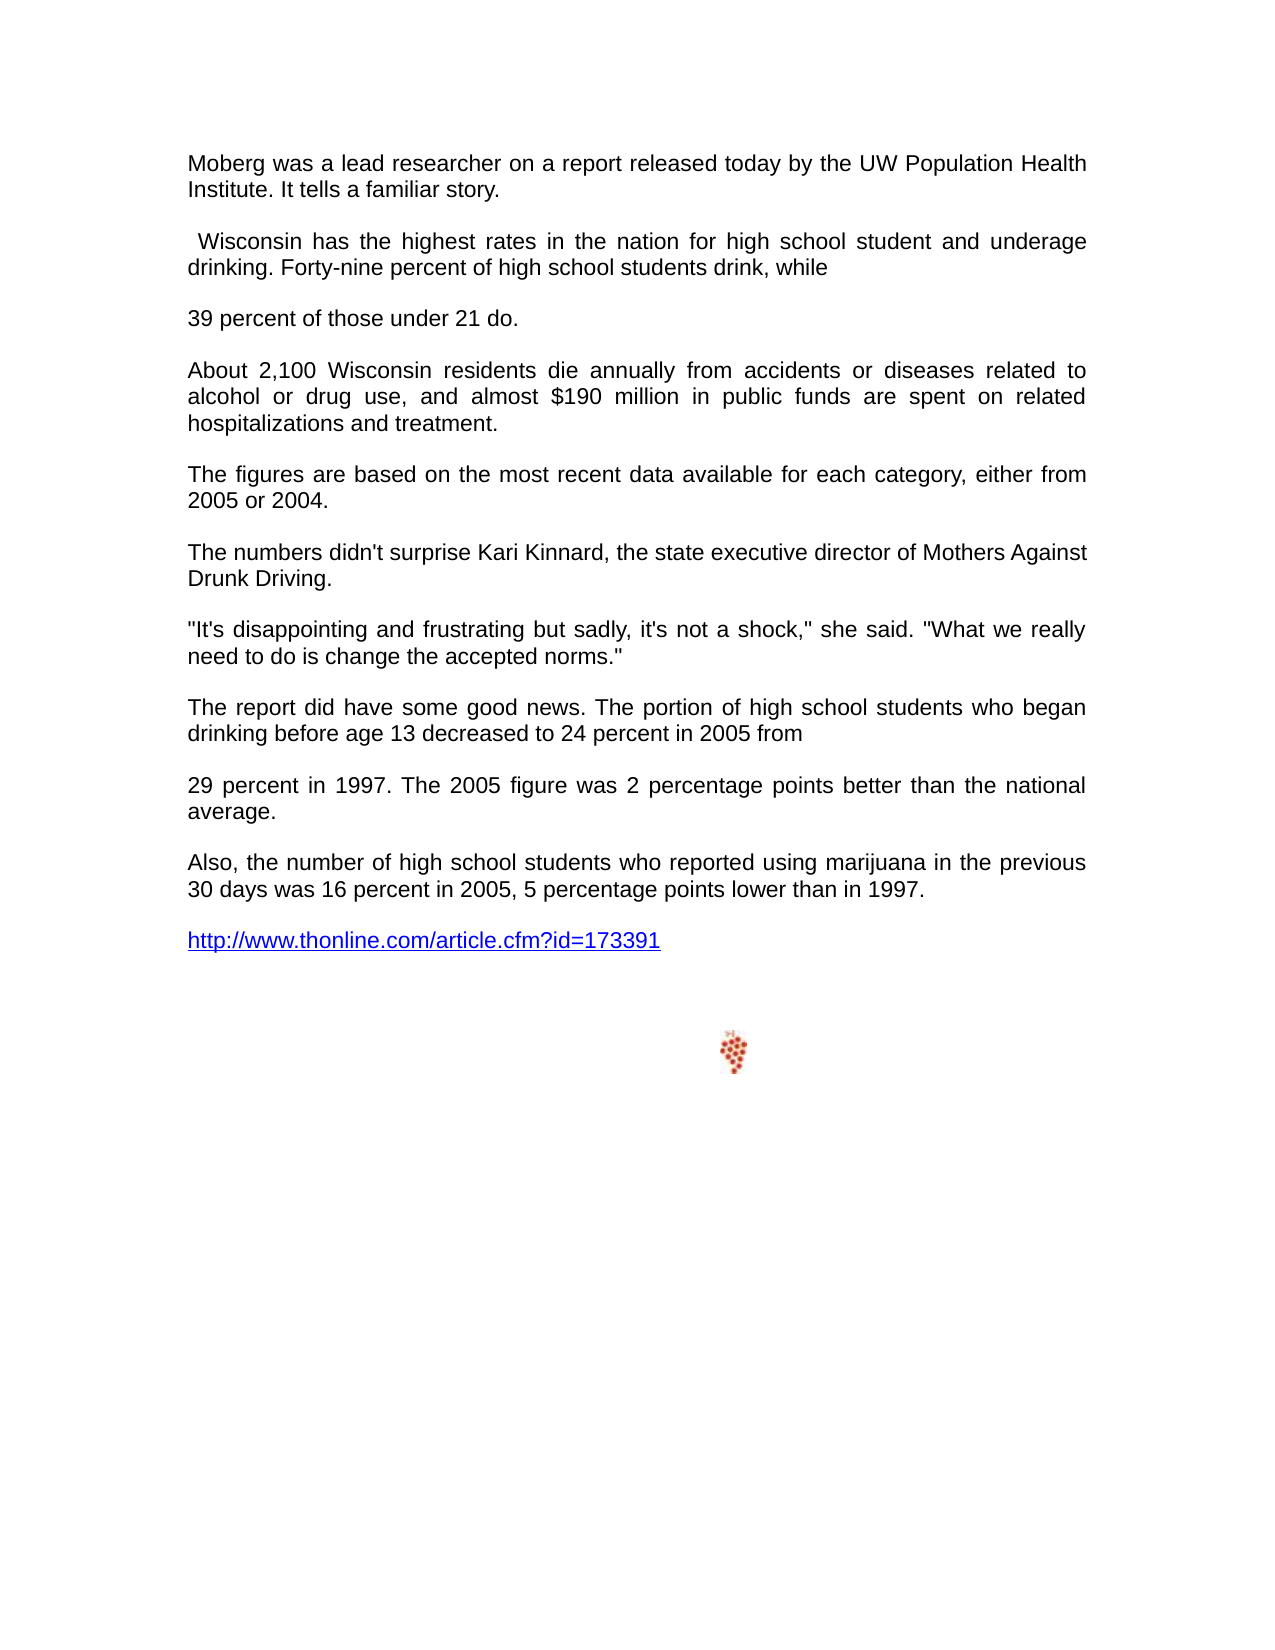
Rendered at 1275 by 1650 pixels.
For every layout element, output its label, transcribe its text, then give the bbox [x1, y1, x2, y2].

subtitle 39 percent of those under 21 do. [187, 305, 1087, 332]
subtitle 29 percent in 1997. The 2005 figure was 2 percentage points better than the national average. [187, 772, 1087, 824]
subtitle Moberg was a lead researcher on a report released today by the UW Population Health Institute. It tells a familiar story. [187, 150, 1087, 203]
subtitle http://www.thonline.com/article.cfm?id=173391 [187, 927, 1087, 1044]
picture [720, 1030, 747, 1074]
subtitle The numbers didn't surprise Kari Kinnard, the state executive director of Mothers Against Drunk Driving. [187, 538, 1087, 591]
subtitle The figures are based on the most recent data available for each category, either from 2005 or 2004. [187, 461, 1087, 513]
subtitle has the highest rates in the nation for high school student and underage drinking. Forty-nine percent of high school students drink, while [187, 228, 1087, 280]
subtitle "It's disappointing and frustrating but sadly, it's not a shock," she said. "What we really need to do is change the accepted norms." [187, 616, 1087, 669]
subtitle The report did have some good news. The portion of high school students who began drinking before age 13 decreased to 24 percent in 2005 from [187, 694, 1087, 747]
subtitle About 2,100 residents die annually from accidents or diseases related to alcohol or drug use, and almost $190 million in public funds are spent on related hospitalizations and treatment. [187, 357, 1087, 436]
subtitle Also, the number of high school students who reported using marijuana in the previous 30 days was 16 percent in 2005, 5 percentage points lower than in 1997. [187, 849, 1087, 902]
